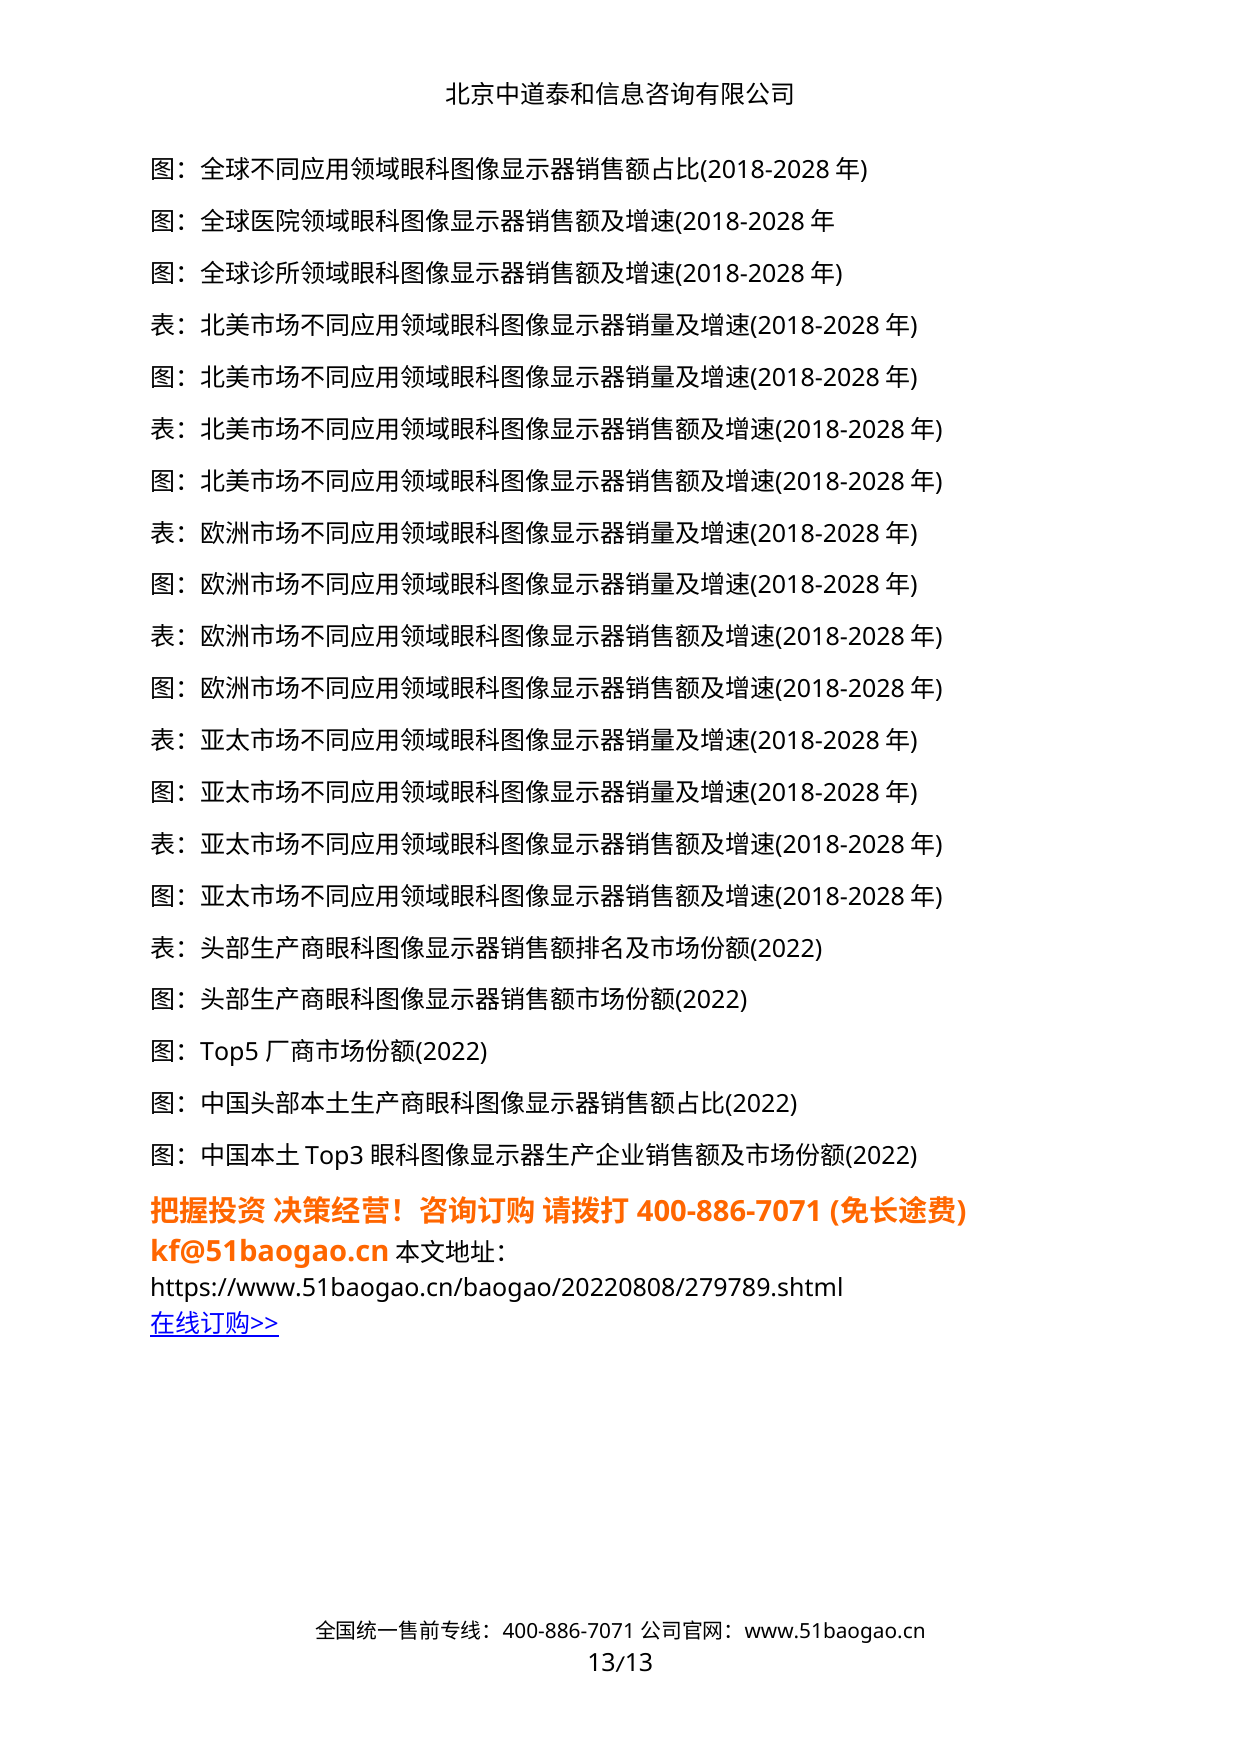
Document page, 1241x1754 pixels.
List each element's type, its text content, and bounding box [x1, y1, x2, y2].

text 图：中国头部本土生产商眼科图像显示器销售额占比(2022) [150, 1084, 1090, 1120]
text 图：亚太市场不同应用领域眼科图像显示器销售额及增速(2018-2028年) [150, 876, 1090, 912]
text 图：欧洲市场不同应用领域眼科图像显示器销售额及增速(2018-2028年) [150, 669, 1090, 705]
text 图：中国本土Top3 眼科图像显示器生产企业销售额及市场份额(2022) [150, 1136, 1090, 1172]
text 图：全球医院领域眼科图像显示器销售额及增速(2018-2028年 [150, 202, 1090, 238]
text 表：亚太市场不同应用领域眼科图像显示器销量及增速(2018-2028年) [150, 721, 1090, 757]
text 图：北美市场不同应用领域眼科图像显示器销量及增速(2018-2028年) [150, 357, 1090, 394]
text 图：全球诊所领域眼科图像显示器销售额及增速(2018-2028年) [150, 254, 1090, 290]
text 图：Top5 厂商市场份额(2022) [150, 1032, 1090, 1068]
text 图：头部生产商眼科图像显示器销售额市场份额(2022) [150, 980, 1090, 1016]
text 图：欧洲市场不同应用领域眼科图像显示器销量及增速(2018-2028年) [150, 565, 1090, 601]
text 图：北美市场不同应用领域眼科图像显示器销售额及增速(2018-2028年) [150, 461, 1090, 497]
text 把握投资 决策经营！咨询订购 请拨打 400-886-7071 (免长途费) kf@51baogao.cn本文地址：https://www.51baogao.cn/baogao/20220808/279789.shtml [150, 1187, 1090, 1304]
text 表：头部生产商眼科图像显示器销售额排名及市场份额(2022) [150, 928, 1090, 964]
text 在线订购>> [150, 1304, 1090, 1340]
text 表：欧洲市场不同应用领域眼科图像显示器销售额及增速(2018-2028年) [150, 617, 1090, 653]
text 图：全球不同应用领域眼科图像显示器销售额占比(2018-2028年) [150, 150, 1090, 186]
text 图：亚太市场不同应用领域眼科图像显示器销量及增速(2018-2028年) [150, 772, 1090, 809]
text 表：北美市场不同应用领域眼科图像显示器销量及增速(2018-2028年) [150, 306, 1090, 342]
text 表：欧洲市场不同应用领域眼科图像显示器销量及增速(2018-2028年) [150, 513, 1090, 549]
text 表：亚太市场不同应用领域眼科图像显示器销售额及增速(2018-2028年) [150, 824, 1090, 861]
text 表：北美市场不同应用领域眼科图像显示器销售额及增速(2018-2028年) [150, 409, 1090, 446]
